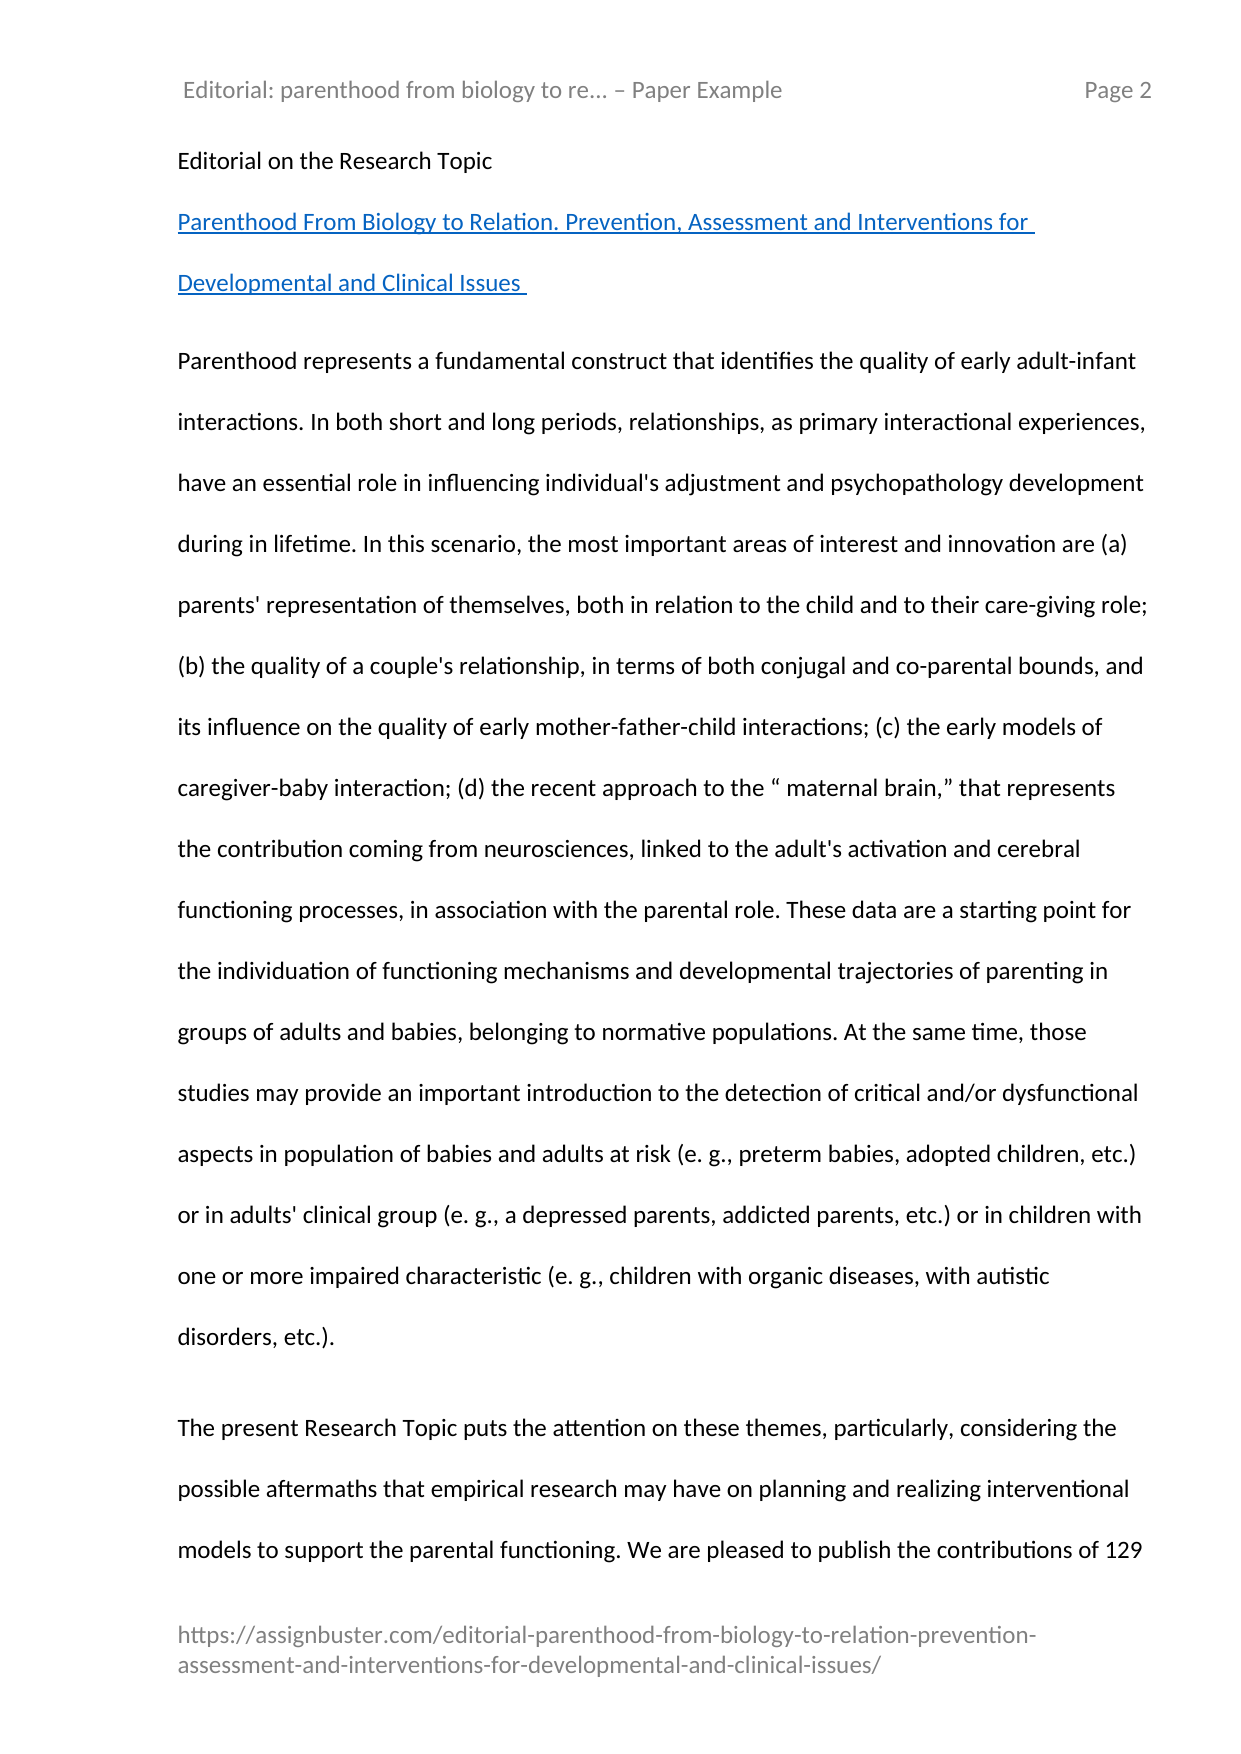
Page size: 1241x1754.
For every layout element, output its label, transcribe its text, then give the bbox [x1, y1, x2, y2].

text Editorial on the Research Topic Parenthood From Biology to Relation. Prevention, Assessment and Interventions for Developmental and Clinical Issues [177, 145, 1152, 298]
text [177, 1412, 1152, 1564]
text Parenthood represents a fundamental construct that identifies the quality of early adult-infant interactions. In both short and long periods, relationships, as primary interactional experiences, have an essential role in influencing individual's adjustment and psychopathology development during in lifetime. In this scenario, the most important areas of interest and innovation are (a) parents' representation of themselves, both in relation to the child and to their care-giving role; (b) the quality of a couple's relationship, in terms of both conjugal and co-parental bounds, and its influence on the quality of early mother-father-child interactions; (c) the early models of caregiver-baby interaction; (d) the recent approach to the “ maternal brain,” that represents the contribution coming from neurosciences, linked to the adult's activation and cerebral functioning processes, in association with the parental role. These data are a starting point for the individuation of functioning mechanisms and developmental trajectories of parenting in groups of adults and babies, belonging to normative populations. At the same time, those studies may provide an important introduction to the detection of critical and/or dysfunctional aspects in population of babies and adults at risk (e. g., preterm babies, adopted children, etc.) or in adults' clinical group (e. g., a depressed parents, addicted parents, etc.) or in children with one or more impaired characteristic (e. g., children with organic diseases, with autistic disorders, etc.). [177, 345, 1152, 1352]
